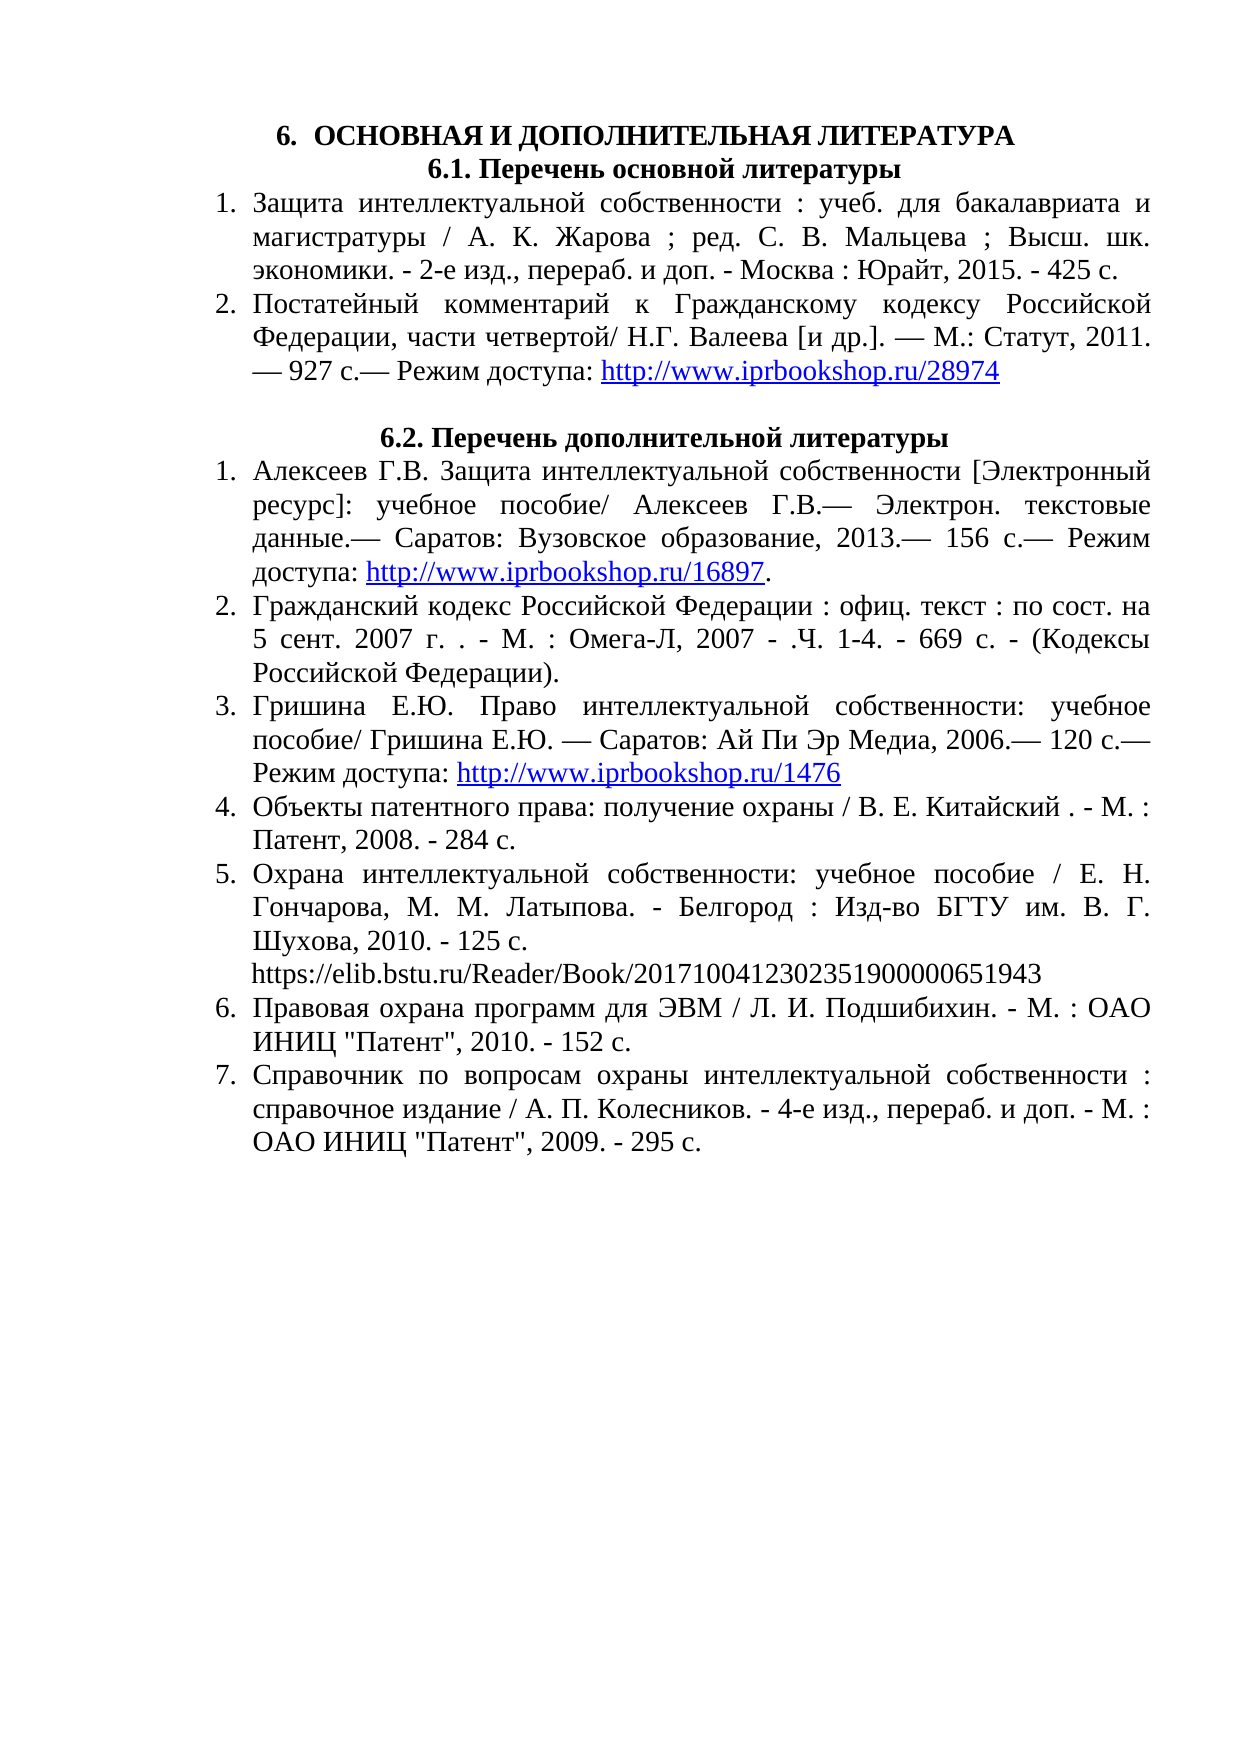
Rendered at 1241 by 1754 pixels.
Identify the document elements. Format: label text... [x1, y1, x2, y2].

list Правовая охрана программ для ЭВМ / Л. И. Подшибихин. - М. : ОАО ИНИЦ "Патент", 2010. - 152 с. [215, 990, 1152, 1057]
list Объекты патентного права: получение охраны / В. Е. Китайский . - М. : Патент, 2008. - 284 с. [215, 789, 1152, 856]
list Постатейный комментарий к Гражданскому кодексу Российской Федерации, части четвертой/ Н.Г. Валеева [и др.]. — М.: Статут, 2011.— 927 c.— Режим доступа: http://www.iprbookshop.ru/28974 [215, 286, 1152, 386]
list Алексеев Г.В. Защита интеллектуальной собственности [Электронный ресурс]: учебное пособие/ Алексеев Г.В.— Электрон. текстовые данные.— Саратов: Вузовское образование, 2013.— 156 c.— Режим доступа: http://www.iprbookshop.ru/16897. [215, 453, 1152, 588]
text 6.1. Перечень основной литературы [177, 152, 1152, 185]
text 6.2. Перечень дополнительной литературы [177, 420, 1152, 453]
list Справочник по вопросам охраны интеллектуальной собственности : справочное издание / А. П. Колесников. - 4-е изд., перераб. и доп. - М. : ОАО ИНИЦ "Патент", 2009. - 295 с. [215, 1057, 1152, 1158]
list Гришина Е.Ю. Право интеллектуальной собственности: учебное пособие/ Гришина Е.Ю. — Саратов: Ай Пи Эр Медиа, 2006.— 120 c.— Режим доступа: http://www.iprbookshop.ru/1476 [215, 688, 1152, 789]
list Гражданский кодекс Российской Федерации : офиц. текст : по сост. на 5 сент. . . - М. : Омега-Л, 2007 - .Ч. 1-4. - 669 с. - (Кодексы Российской Федерации). [215, 588, 1152, 688]
text https://elib.bstu.ru/Reader/Book/2017100412302351900000651943 [251, 957, 1152, 990]
list Охрана интеллектуальной собственности: учебное пособие / Е. Н. Гончарова, М. М. Латыпова. - Белгород : Изд-во БГТУ им. В. Г. Шухова, 2010. - 125 с. [215, 856, 1152, 957]
list ОСНОВНАЯ И ДОПОЛНИТЕЛЬНАЯ ЛИТЕРАТУРА [140, 118, 1152, 152]
list Защита интеллектуальной собственности : учеб. для бакалавриата и магистратуры / А. К. Жарова ; ред. С. В. Мальцева ; Высш. шк. экономики. - 2-е изд., перераб. и доп. - Москва : Юрайт, 2015. - 425 с. [215, 185, 1152, 286]
